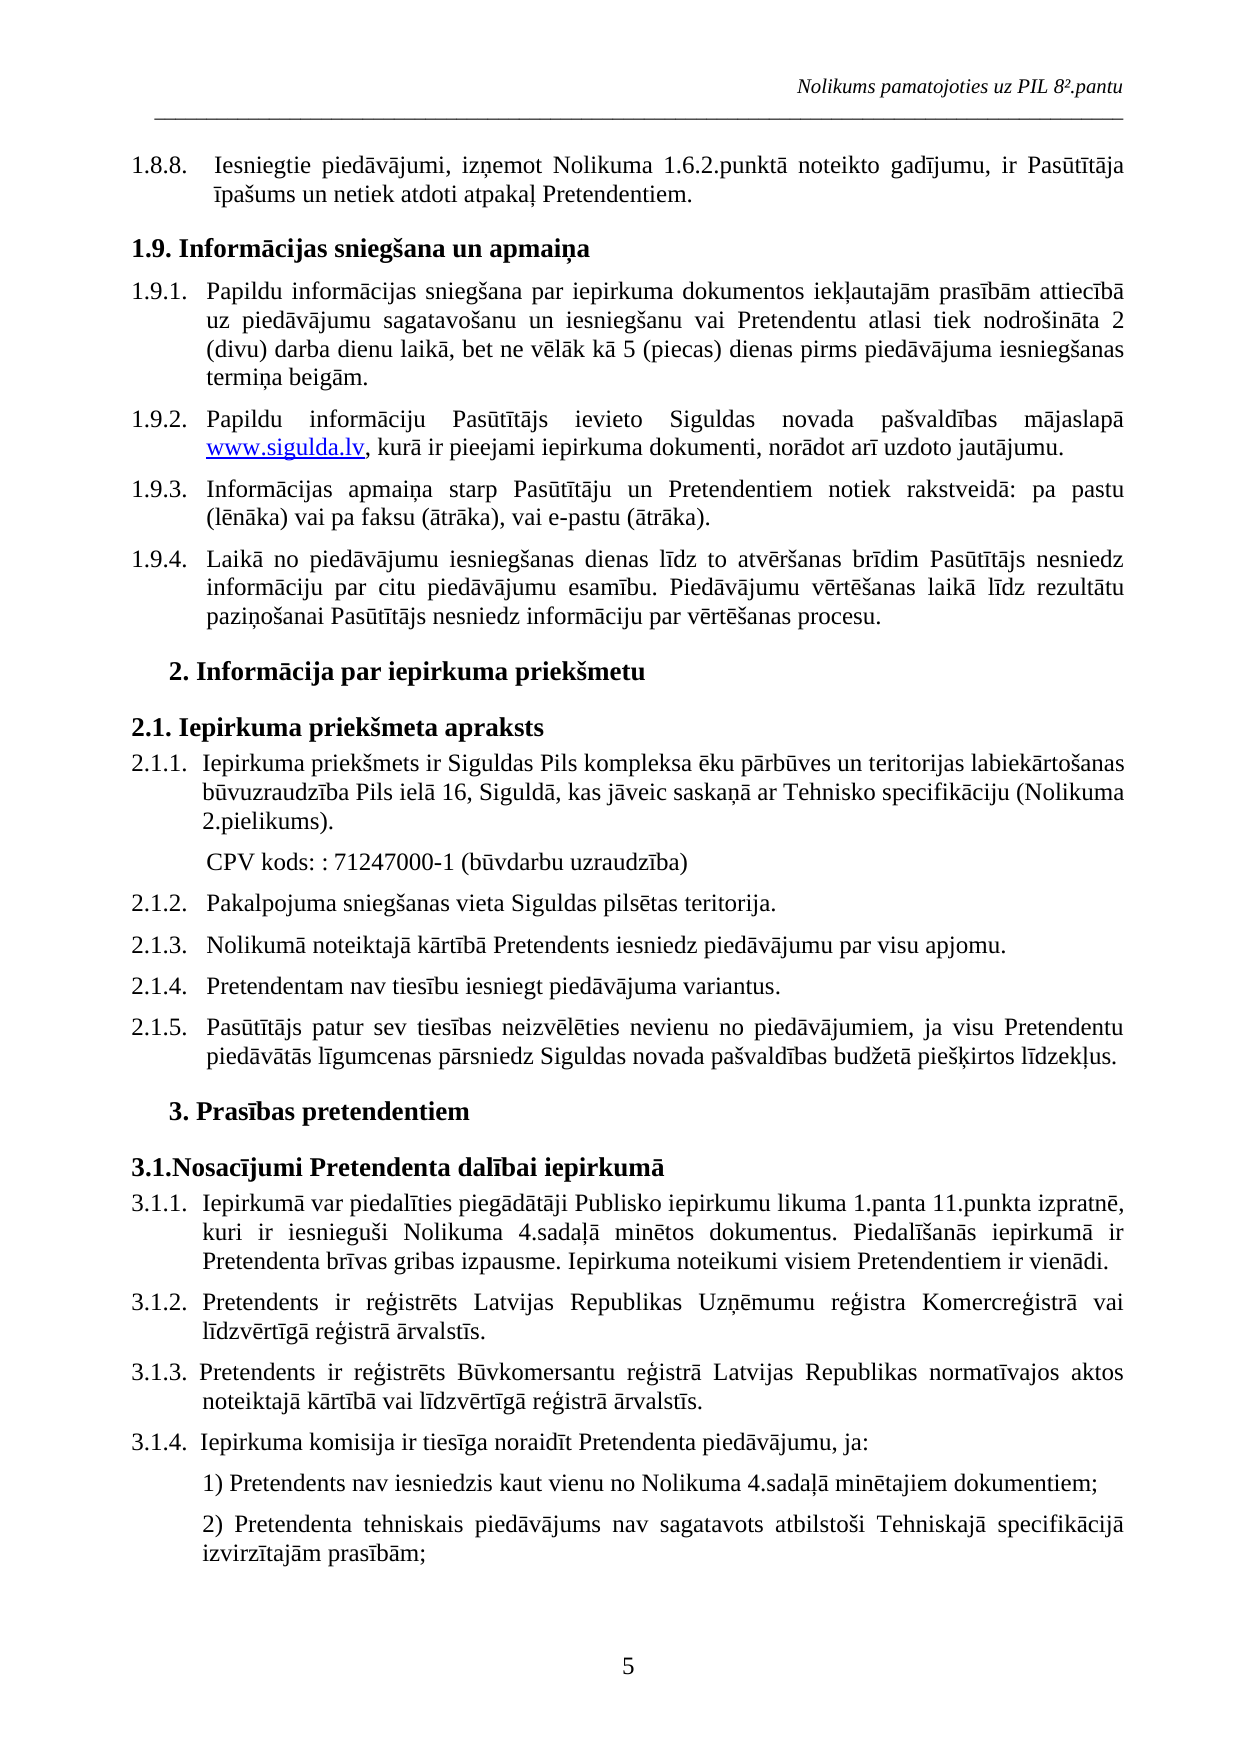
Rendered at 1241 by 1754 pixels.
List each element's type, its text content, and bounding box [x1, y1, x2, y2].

text 2.1. Iepirkuma priekšmeta apraksts [131, 711, 1125, 742]
text 1.9.1. Papildu informācijas sniegšana par iepirkuma dokumentos iekļautajām prasībām attiecībā uz piedāvājumu sagatavošanu un iesniegšanu vai Pretendentu atlasi tiek nodrošināta 2 (divu) darba dienu laikā, bet ne vēlāk kā 5 (piecas) dienas pirms piedāvājuma iesniegšanas termiņa beigām. [131, 276, 1125, 391]
text 1.9.2. Papildu informāciju Pasūtītājs ievieto Siguldas novada pašvaldības mājaslapā www.sigulda.lv, kurā ir pieejami iepirkuma dokumenti, norādot arī uzdoto jautājumu. [131, 404, 1125, 461]
text 3.1.2. Pretendents ir reģistrēts Latvijas Republikas Uzņēmumu reģistra Komercreģistrā vai līdzvērtīgā reģistrā ārvalstīs. [131, 1287, 1125, 1344]
text 3.1.Nosacījumi Pretendenta dalībai iepirkumā [131, 1151, 1125, 1182]
text 2.1.4. Pretendentam nav tiesību iesniegt piedāvājuma variantus. [131, 971, 1125, 1000]
text 1.9.4. Laikā no piedāvājumu iesniegšanas dienas līdz to atvēršanas brīdim Pasūtītājs nesniedz informāciju par citu piedāvājumu esamību. Piedāvājumu vērtēšanas laikā līdz rezultātu paziņošanai Pasūtītājs nesniedz informāciju par vērtēšanas procesu. [131, 544, 1125, 630]
text 2.1.5. Pasūtītājs patur sev tiesības neizvēlēties nevienu no piedāvājumiem, ja visu Pretendentu piedāvātās līgumcenas pārsniedz Siguldas novada pašvaldības budžetā piešķirtos līdzekļus. [131, 1012, 1125, 1070]
text 3.1.4. Iepirkuma komisija ir tiesīga noraidīt Pretendenta piedāvājumu, ja: [131, 1427, 1125, 1456]
text 2.1.1. Iepirkuma priekšmets ir Siguldas Pils kompleksa ēku pārbūves un teritorijas labiekārtošanas būvuzraudzība Pils ielā 16, Siguldā, kas jāveic saskaņā ar Tehnisko specifikāciju (Nolikuma 2.pielikums). [131, 748, 1125, 835]
text CPV kods: : 71247000-1 (būvdarbu uzraudzība) [206, 847, 1125, 876]
text 2) Pretendenta tehniskais piedāvājums nav sagatavots atbilstoši Tehniskajā specifikācijā izvirzītajām prasībām; [202, 1509, 1125, 1567]
text 3.1.3. Pretendents ir reģistrēts Būvkomersantu reģistrā Latvijas Republikas normatīvajos aktos noteiktajā kārtībā vai līdzvērtīgā reģistrā ārvalstīs. [131, 1357, 1125, 1414]
text 1) Pretendents nav iesniedzis kaut vienu no Nolikuma 4.sadaļā minētajiem dokumentiem; [202, 1468, 1125, 1497]
text 3.1.1. Iepirkumā var piedalīties piegādātāji Publisko iepirkumu likuma 1.panta 11.punkta izpratnē, kuri ir iesnieguši Nolikuma 4.sadaļā minētos dokumentus. Piedalīšanās iepirkumā ir Pretendenta brīvas gribas izpausme. Iepirkuma noteikumi visiem Pretendentiem ir vienādi. [131, 1188, 1125, 1274]
text 2.1.2. Pakalpojuma sniegšanas vieta Siguldas pilsētas teritorija. [131, 888, 1125, 917]
text 3. Prasības pretendentiem [169, 1095, 1125, 1126]
text 2.1.3. Nolikumā noteiktajā kārtībā Pretendents iesniedz piedāvājumu par visu apjomu. [131, 930, 1125, 958]
text 1.9.3. Informācijas apmaiņa starp Pasūtītāju un Pretendentiem notiek rakstveidā: pa pastu (lēnāka) vai pa faksu (ātrāka), vai e-pastu (ātrāka). [131, 474, 1125, 531]
text 1.9. Informācijas sniegšana un apmaiņa [131, 232, 1125, 264]
text 2. Informācija par iepirkuma priekšmetu [169, 655, 1125, 686]
text 1.8.8. Iesniegtie piedāvājumi, izņemot Nolikuma 1.6.2.punktā noteikto gadījumu, ir Pasūtītāja īpašums un netiek atdoti atpakaļ Pretendentiem. [131, 150, 1125, 207]
